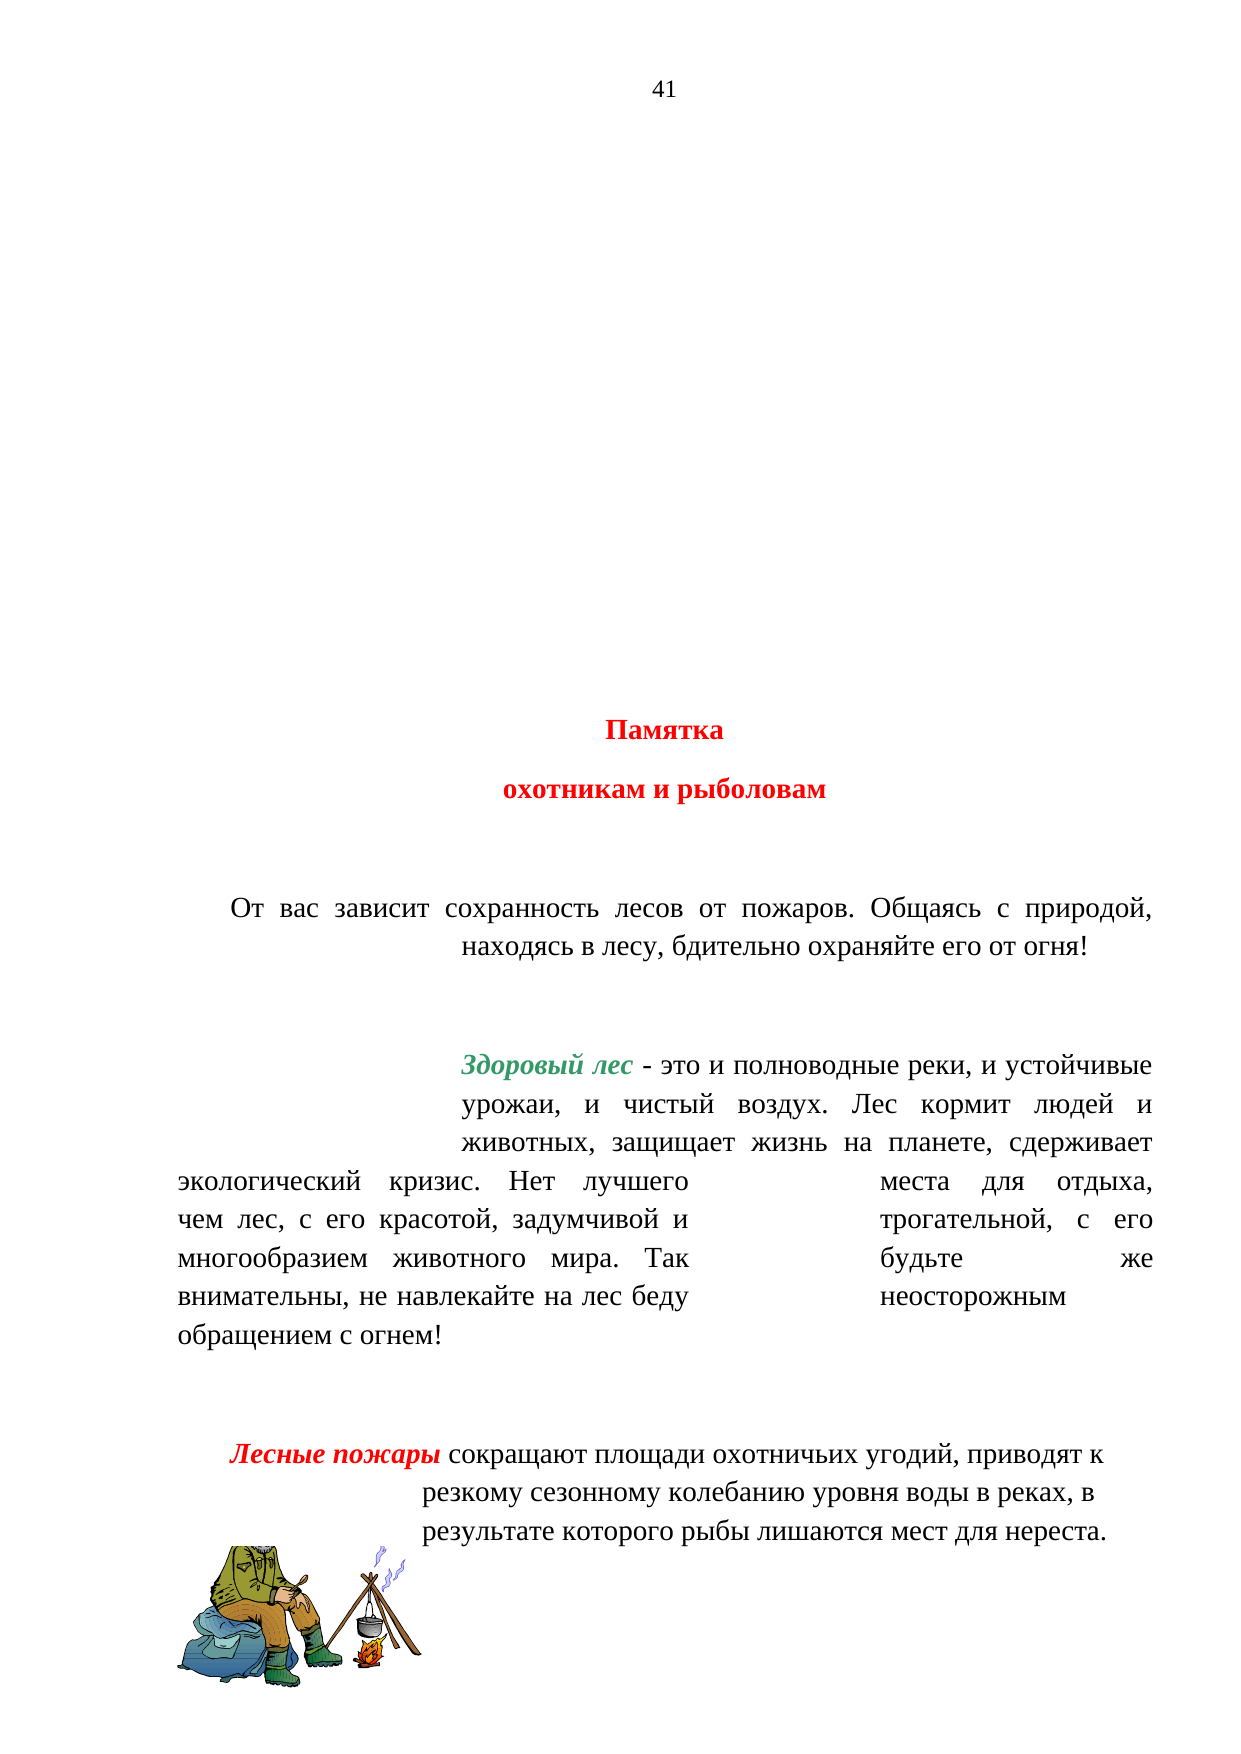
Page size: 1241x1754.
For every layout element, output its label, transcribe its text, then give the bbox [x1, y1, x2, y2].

text Памятка [177, 712, 1152, 745]
text От вас зависит сохранность лесов от пожаров. Общаясь с природой, находясь в лесу, бдительно охраняйте его от огня! [177, 890, 1153, 962]
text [177, 1436, 1153, 1546]
text Здоровый лес - это и полноводные реки, и устойчивые урожаи, и чистый воздух. Лес кормит людей и животных, защищает жизнь на планете, сдерживает экологический кризис. Нет лучшего места для отдыха, чем лес, с его красотой, задумчивой и трогательной, с его многообразием животного мира. Так будьте же внимательны, не навлекайте на лес беду неосторожным обращением с огнем! [177, 1047, 1153, 1351]
text охотникам и рыболовам [177, 771, 1152, 805]
